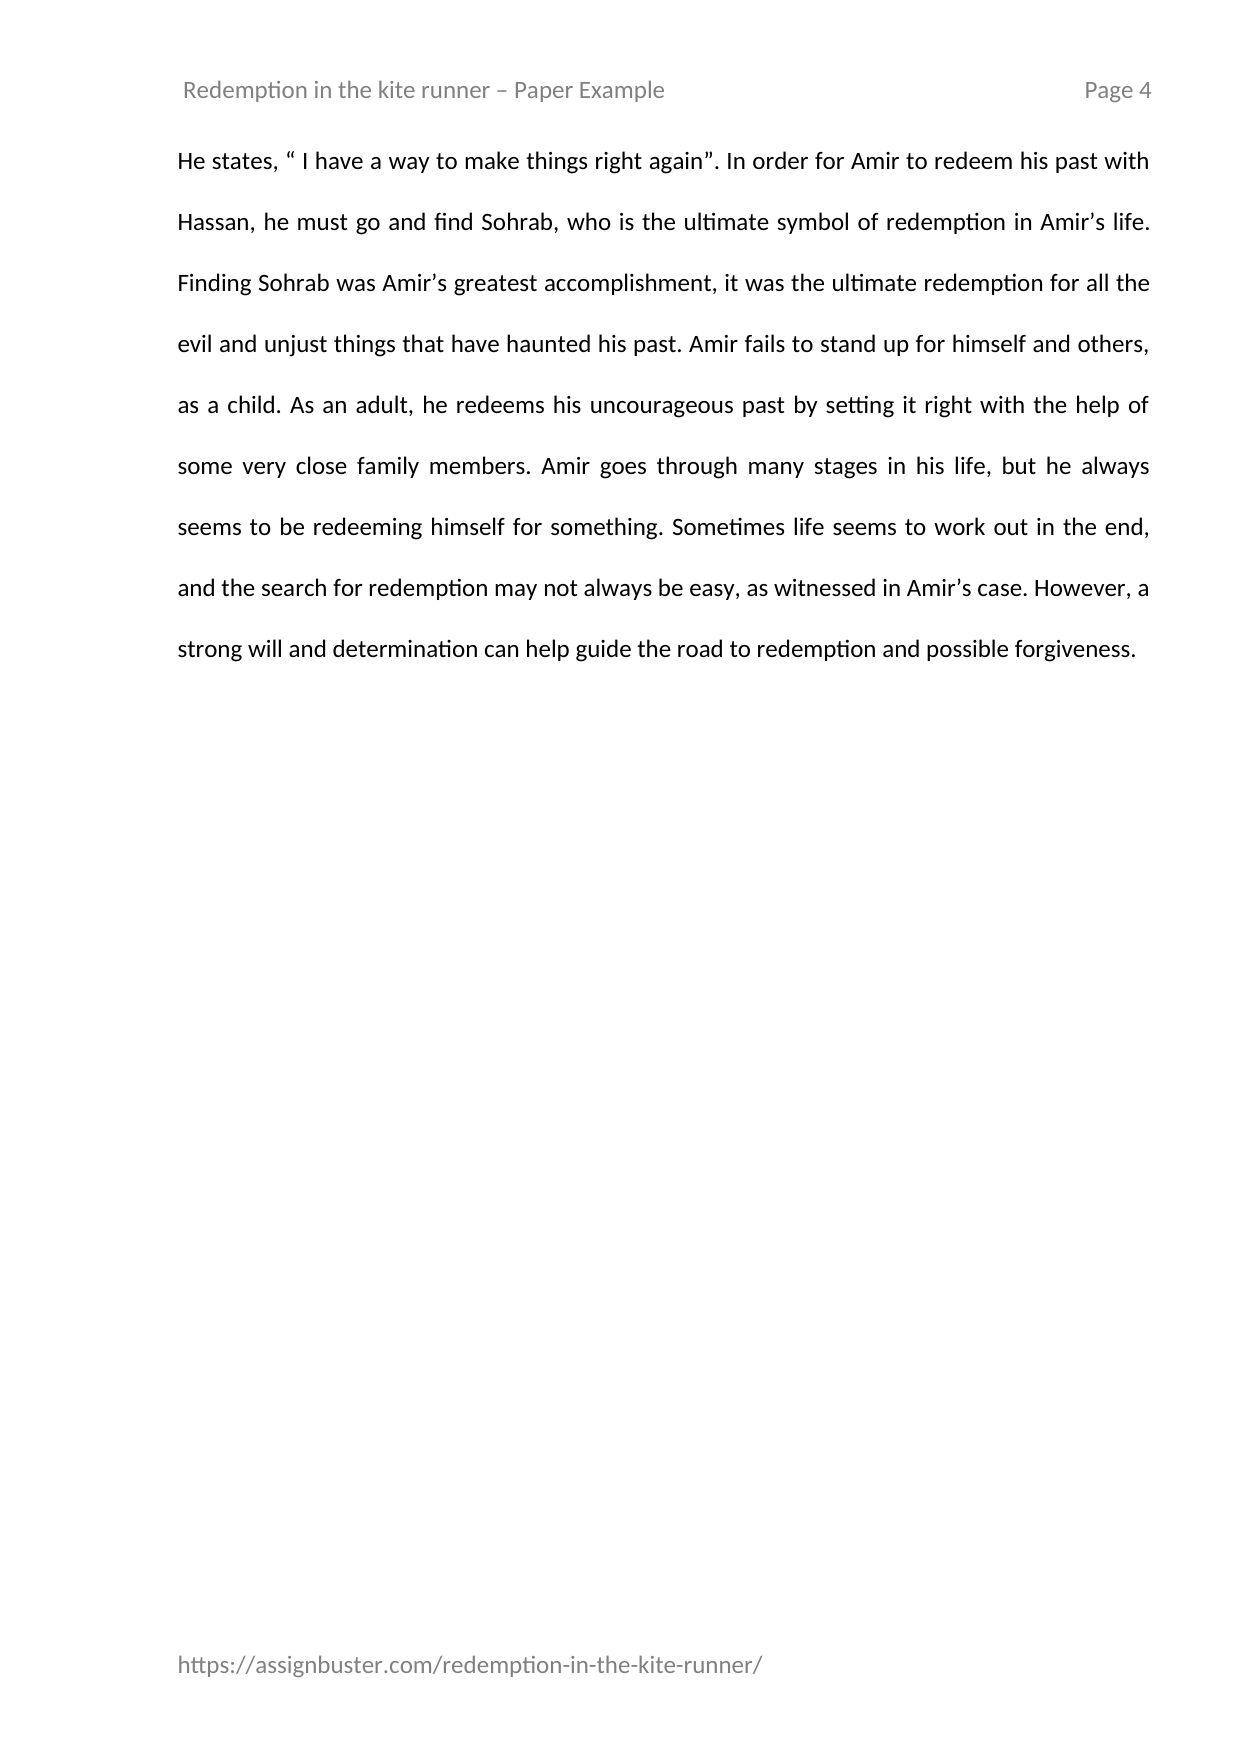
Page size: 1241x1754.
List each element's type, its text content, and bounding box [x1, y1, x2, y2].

text He states, “ I have a way to make things right again”. In order for Amir to redeem his past with Hassan, he must go and find Sohrab, who is the ultimate symbol of redemption in Amir’s life. Finding Sohrab was Amir’s greatest accomplishment, it was the ultimate redemption for all the evil and unjust things that have haunted his past. Amir fails to stand up for himself and others, as a child. As an adult, he redeems his uncourageous past by setting it right with the help of some very close family members. Amir goes through many stages in his life, but he always seems to be redeeming himself for something. Sometimes life seems to work out in the end, and the search for redemption may not always be easy, as witnessed in Amir’s case. However, a strong will and determination can help guide the road to redemption and possible forgiveness. [177, 145, 1152, 664]
